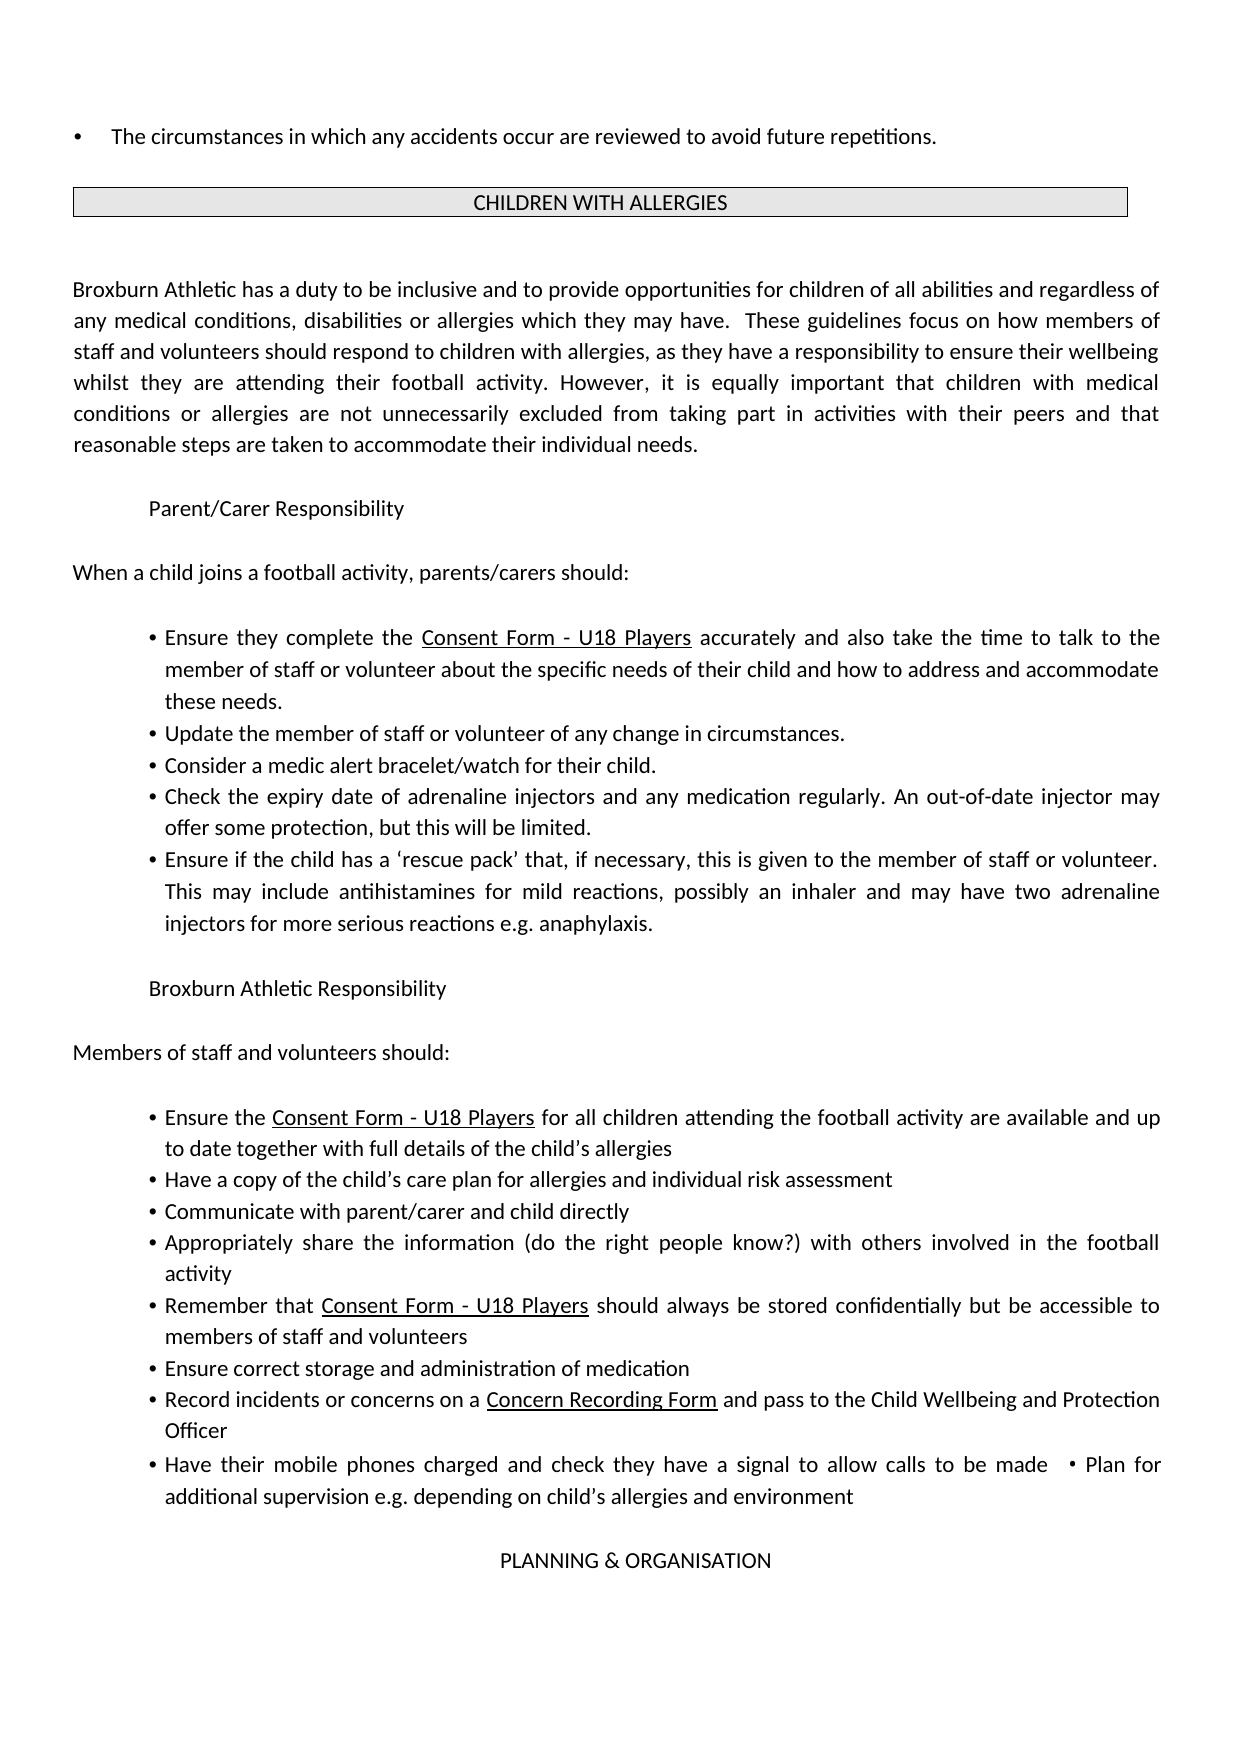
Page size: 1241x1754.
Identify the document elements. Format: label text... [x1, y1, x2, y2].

text Broxburn Athletic has a duty to be inclusive and to provide opportunities for children of all abilities and regardless of any medical conditions, disabilities or allergies which they may have. These guidelines focus on how members of staff and volunteers should respond to children with allergies, as they have a responsibility to ensure their wellbeing whilst they are attending their football activity. However, it is equally important that children with medical conditions or allergies are not unnecessarily excluded from taking part in activities with their peers and that reasonable steps are taken to accommodate their individual needs. [72, 275, 1161, 458]
list Update the member of staff or volunteer of any change in circumstances. [149, 719, 1161, 747]
list Ensure correct storage and administration of medication [149, 1354, 1161, 1382]
list Communicate with parent/carer and child directly [149, 1197, 1161, 1225]
list Ensure they complete the Consent Form - U18 Players accurately and also take the time to talk to the member of staff or volunteer about the specific needs of their child and how to address and accommodate these needs. [149, 623, 1161, 715]
text PLANNING & ORGANISATION [106, 1546, 1165, 1574]
list Have a copy of the child’s care plan for allergies and individual risk assessment [149, 1165, 1161, 1193]
subtitle CHILDREN WITH ALLERGIES [74, 188, 1127, 216]
text Broxburn Athletic Responsibility [149, 974, 1161, 1002]
list Check the expiry date of adrenaline injectors and any medication regularly. An out-of-date injector may offer some protection, but this will be limited. [149, 782, 1161, 842]
list Ensure the Consent Form - U18 Players for all children attending the football activity are available and up to date together with full details of the child’s allergies [149, 1103, 1161, 1162]
list Consider a medic alert bracelet/watch for their child. [149, 751, 1161, 779]
list Appropriately share the information (do the right people know?) with others involved in the football activity [149, 1228, 1161, 1287]
text Members of staff and volunteers should: [72, 1038, 1161, 1066]
list Record incidents or concerns on a Concern Recording Form and pass to the Child Wellbeing and Protection Officer [149, 1385, 1161, 1444]
list The circumstances in which any accidents occur are reviewed to avoid future repetitions. [74, 122, 1161, 150]
text Parent/Carer Responsibility [149, 494, 1165, 522]
list Have their mobile phones charged and check they have a signal to allow calls to be made • Plan for additional supervision e.g. depending on child’s allergies and environment [149, 1448, 1161, 1510]
list Remember that Consent Form - U18 Players should always be stored confidentially but be accessible to members of staff and volunteers [149, 1291, 1161, 1350]
list Ensure if the child has a ‘rescue pack’ that, if necessary, this is given to the member of staff or volunteer. This may include antihistamines for mild reactions, possibly an inhaler and may have two adrenaline injectors for more serious reactions e.g. anaphylaxis. [149, 845, 1161, 937]
text When a child joins a football activity, parents/carers should: [72, 558, 1161, 586]
